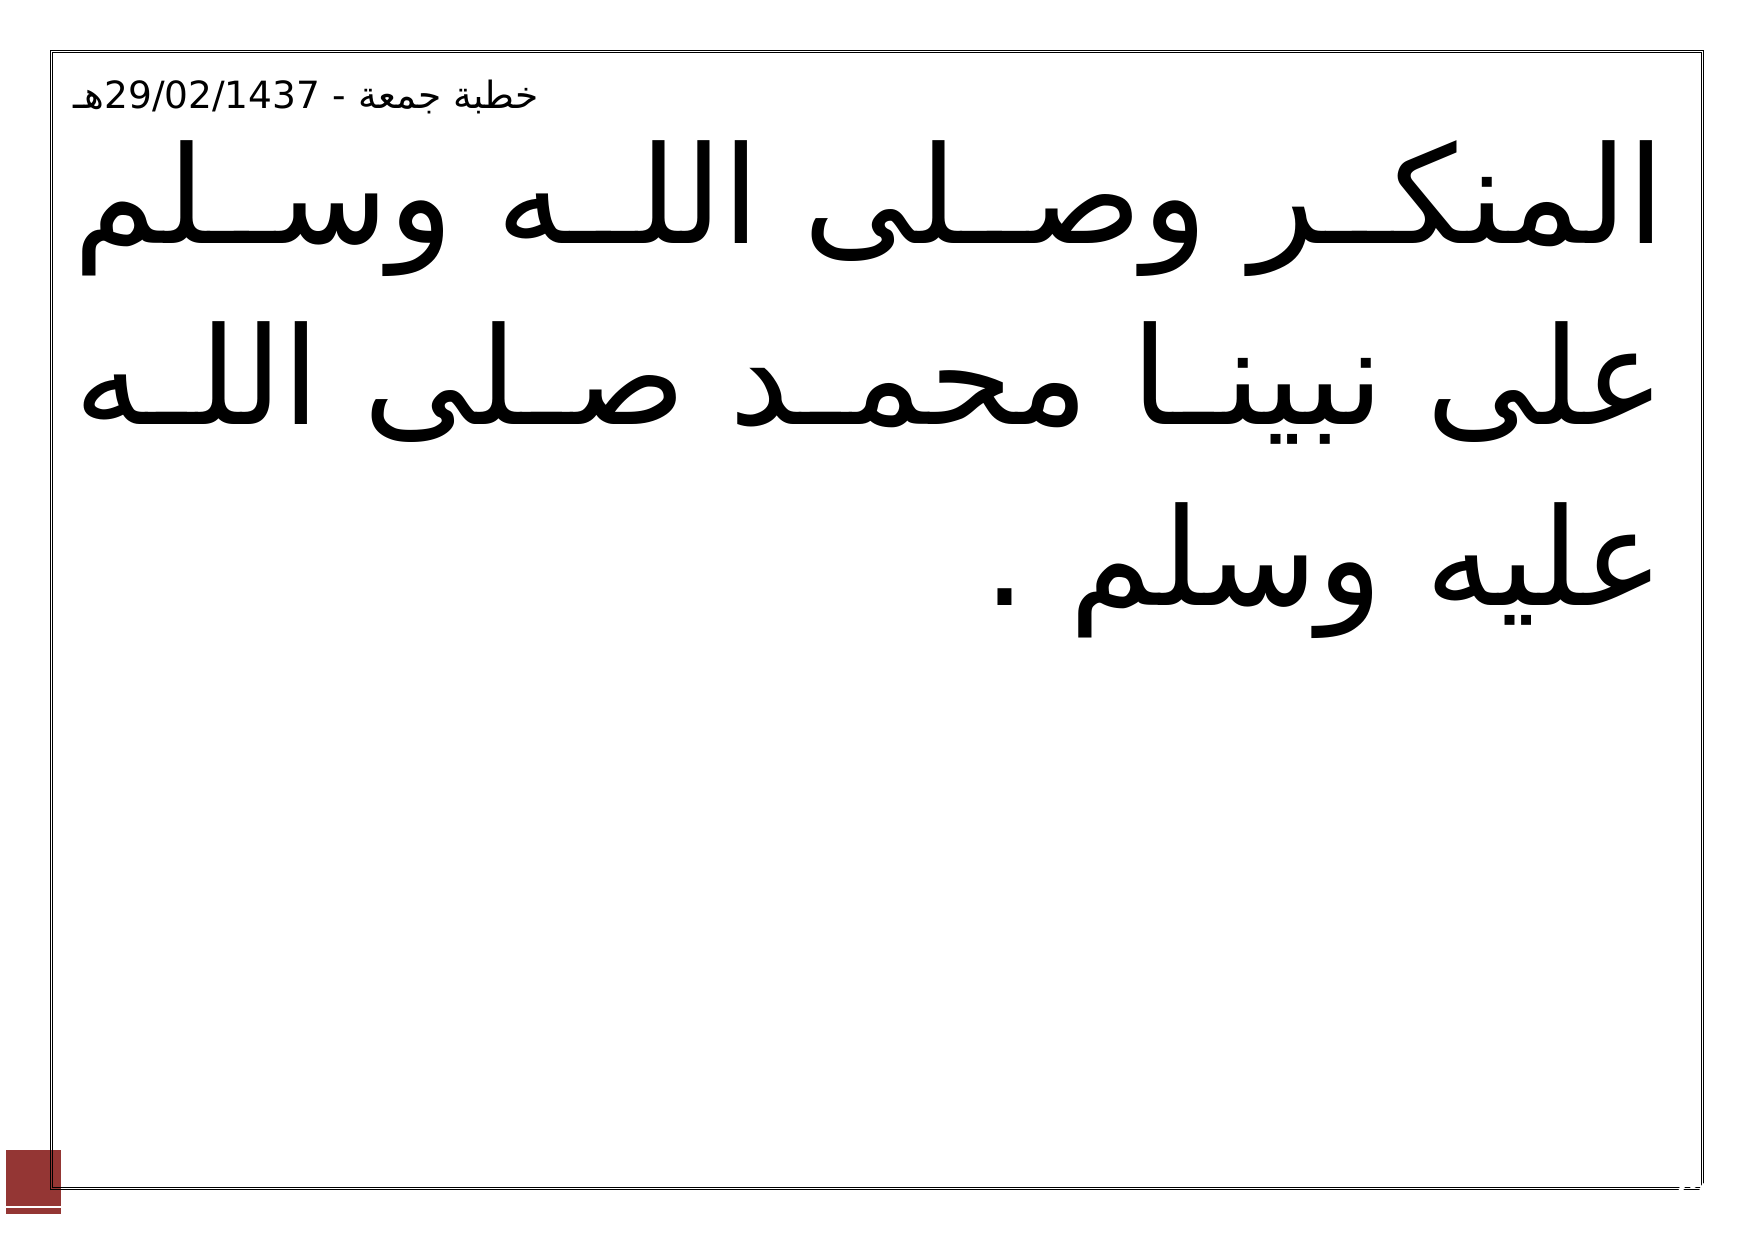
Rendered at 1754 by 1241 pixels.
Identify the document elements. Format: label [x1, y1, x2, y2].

text [74, 117, 1665, 637]
